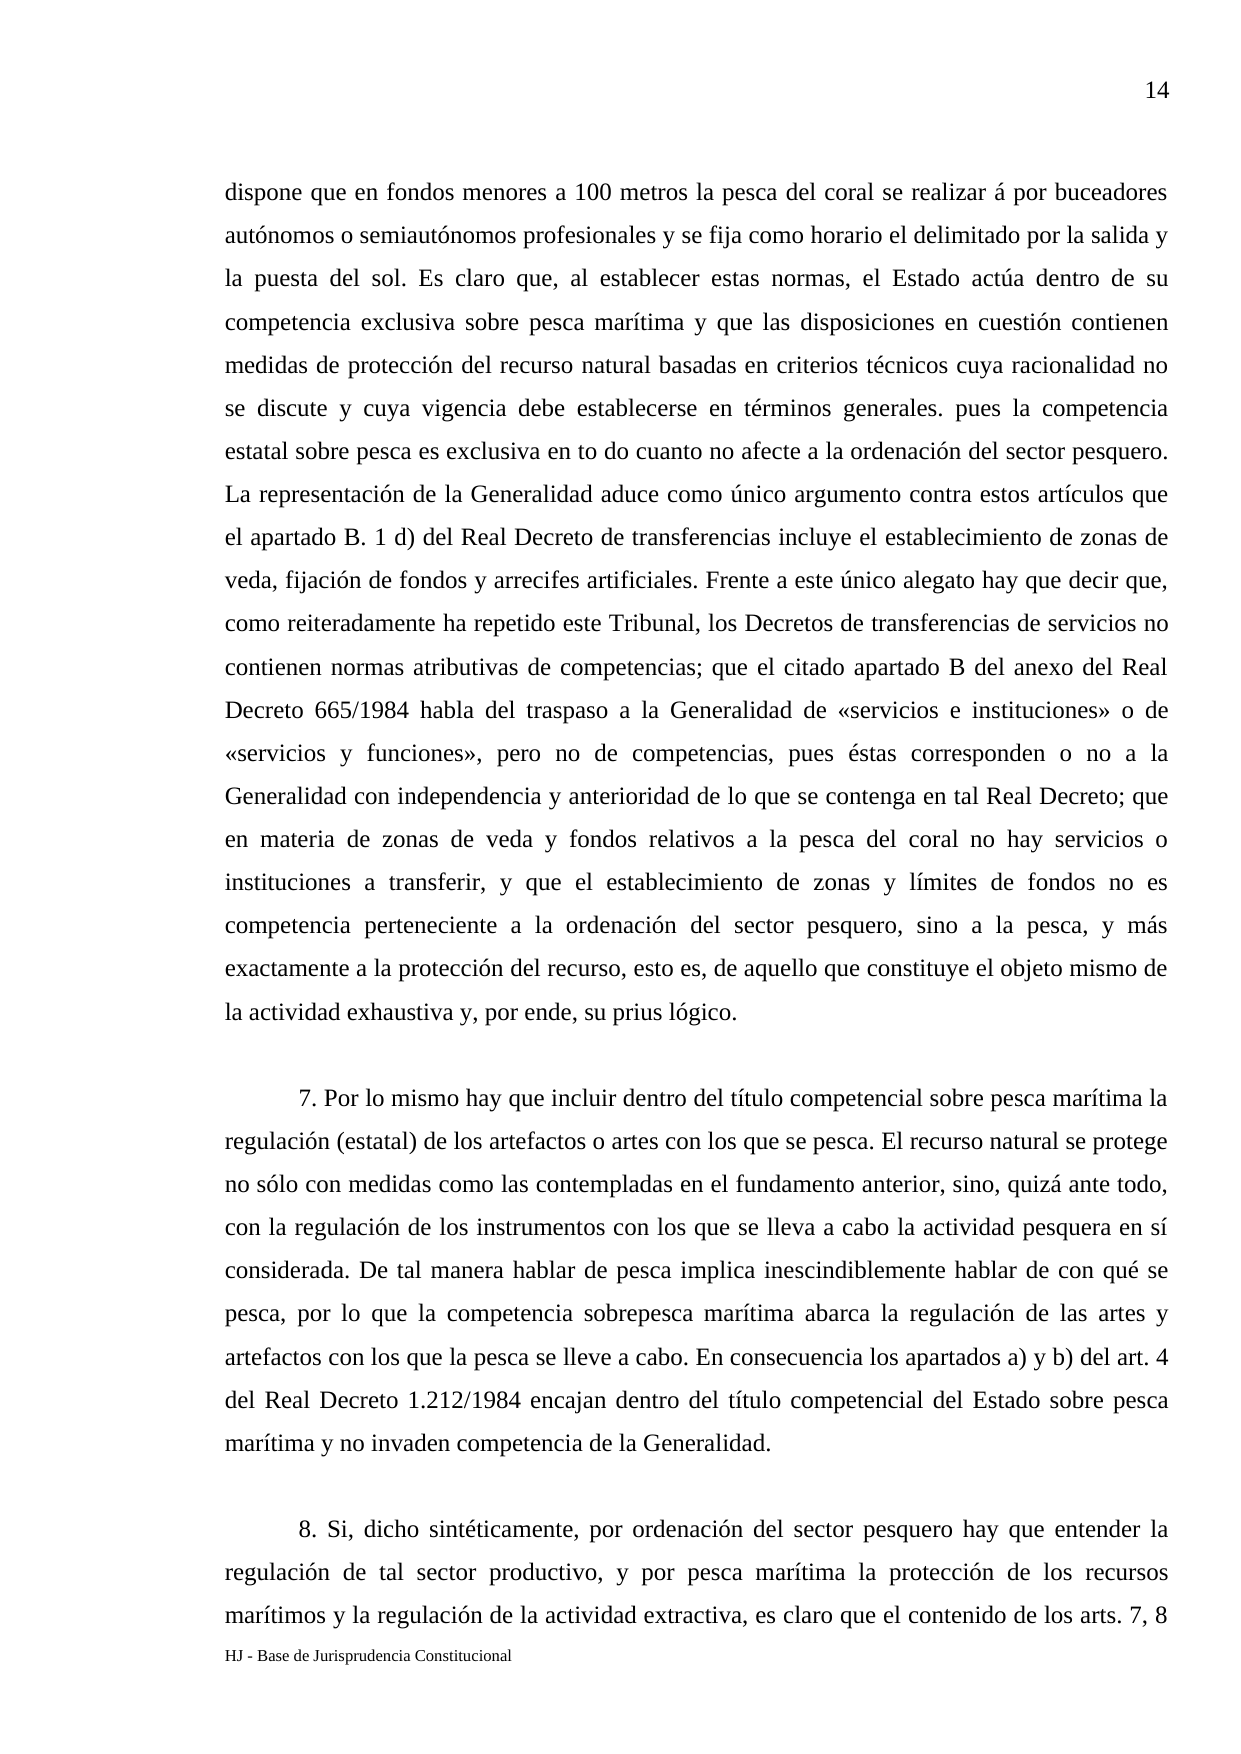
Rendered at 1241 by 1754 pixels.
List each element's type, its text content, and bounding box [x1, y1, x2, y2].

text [224, 177, 1169, 1025]
text 7. Por lo mismo hay que incluir dentro del título competencial sobre pesca marítima la regulación (estatal) de los artefactos o artes con los que se pesca. El recurso natural se protege no sólo con medidas como las contempladas en el fundamento anterior, sino, quizá ante todo, con la regulación de los instrumentos con los que se lleva a cabo la actividad pesquera en sí considerada. De tal manera hablar de pesca implica inescindiblemente hablar de con qué se pesca, por lo que la competencia sobrepesca marítima abarca la regulación de las artes y artefactos con los que la pesca se lleve a cabo. En consecuencia los apartados a) y b) del art. 4 del Real Decreto 1.212/1984 encajan dentro del título competencial del Estado sobre pesca marítima y no invaden competencia de la Generalidad. [224, 1083, 1169, 1457]
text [224, 1514, 1169, 1629]
